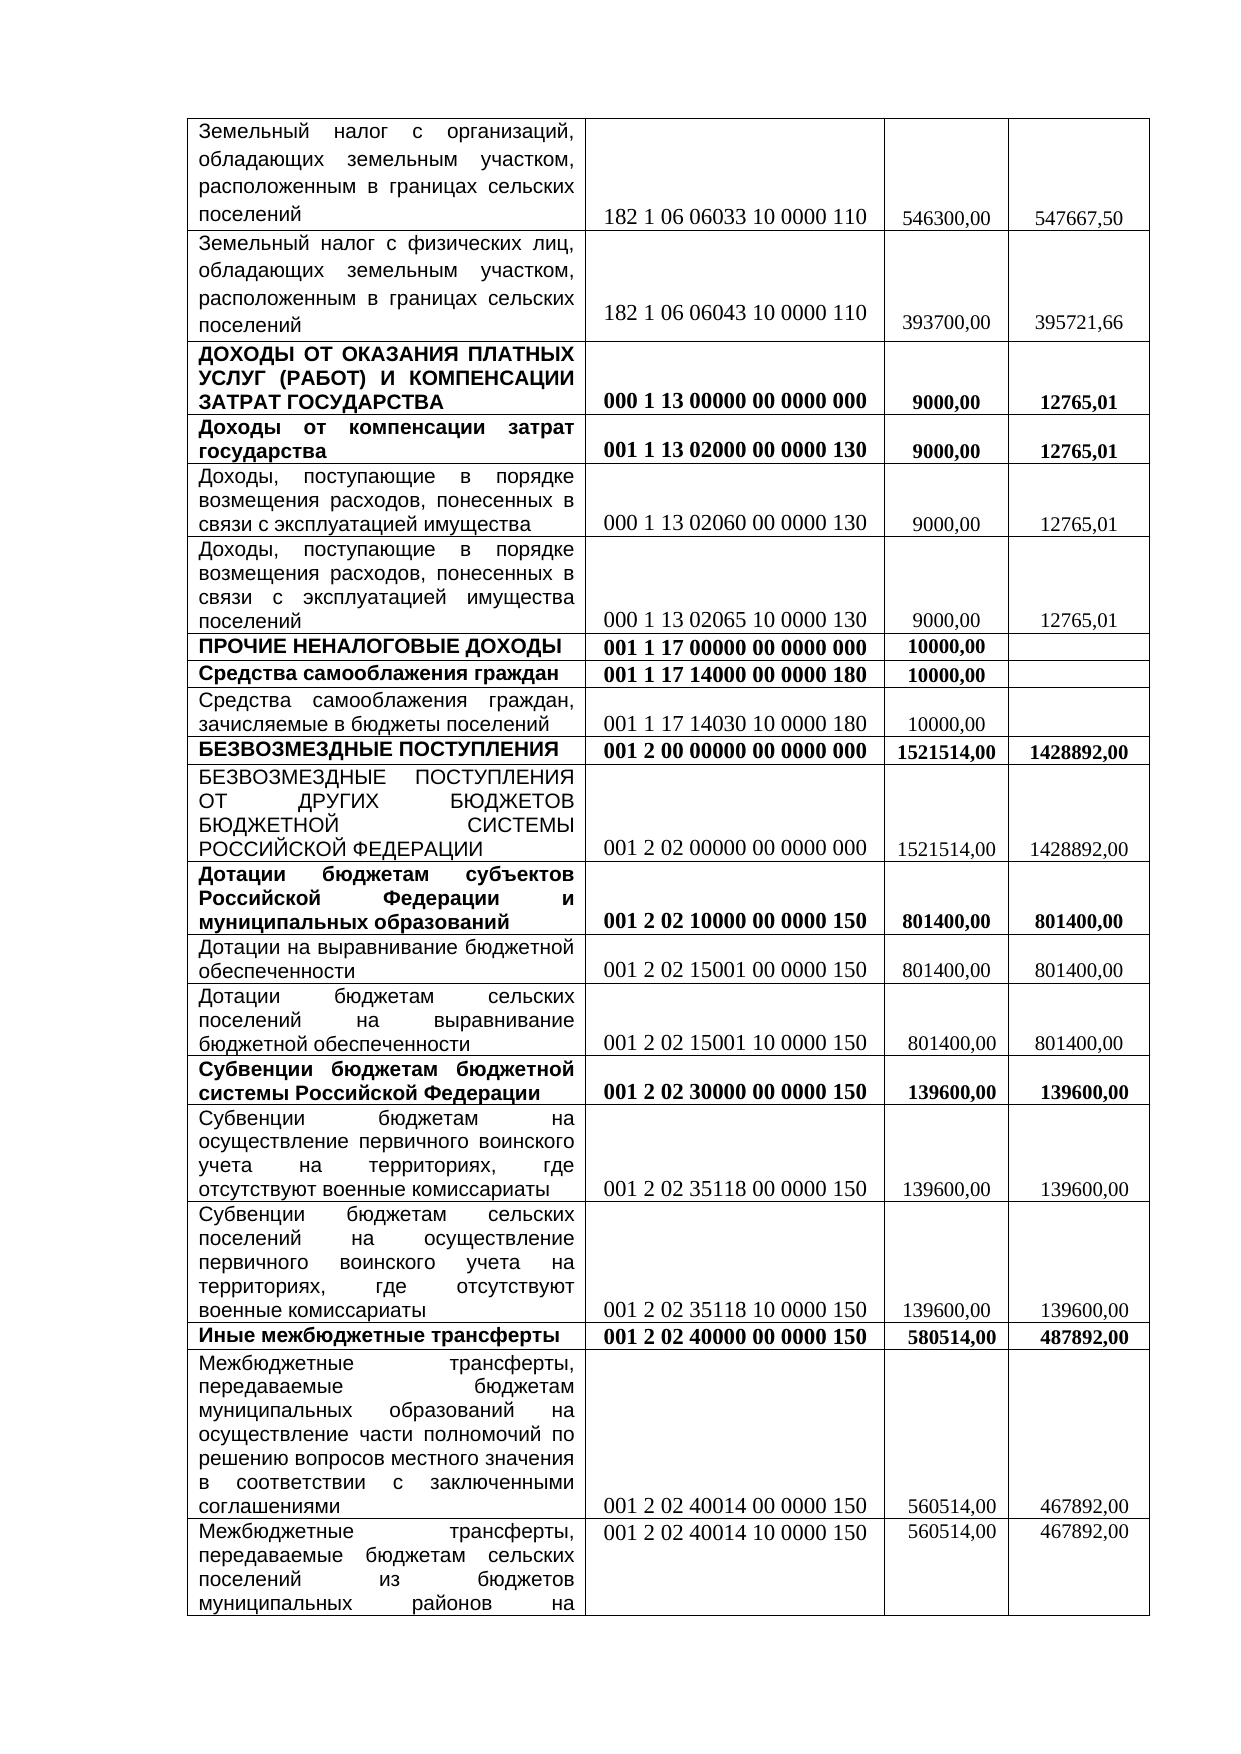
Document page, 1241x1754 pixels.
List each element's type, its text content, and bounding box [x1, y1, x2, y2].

table_cell 1521514,00 [885, 737, 1008, 764]
table_cell 001 2 02 40014 00 0000 150 [586, 1350, 884, 1518]
table_cell 001 2 02 40000 00 0000 150 [586, 1323, 884, 1349]
table_cell 580514,00 [885, 1323, 1008, 1349]
table_cell БЕЗВОЗМЕЗДНЫЕ ПОСТУПЛЕНИЯ ОТ ДРУГИХ БЮДЖЕТОВ БЮДЖЕТНОЙ СИСТЕМЫ РОССИЙСКОЙ ФЕДЕРАЦИИ [188, 765, 585, 861]
table_cell 001 2 02 30000 00 0000 150 [586, 1056, 884, 1104]
table_cell ДОХОДЫ ОТ ОКАЗАНИЯ ПЛАТНЫХ УСЛУГ (РАБОТ) И КОМПЕНСАЦИИ ЗАТРАТ ГОСУДАРСТВА [188, 342, 585, 414]
table_cell 801400,00 [885, 984, 1008, 1055]
table_cell 12765,01 [1009, 415, 1149, 463]
table_cell 467892,00 [1009, 1350, 1149, 1518]
table_cell 801400,00 [1009, 935, 1149, 982]
table_cell 139600,00 [1009, 1202, 1149, 1322]
table_cell Земельный налог с организаций, обладающих земельным участком, расположенным в границах сельских поселений [188, 119, 585, 229]
table_cell [1009, 688, 1149, 736]
table_cell 182 1 06 06043 10 0000 110 [586, 231, 884, 341]
table_cell 801400,00 [1009, 862, 1149, 933]
table_cell 10000,00 [885, 688, 1008, 736]
table_cell 10000,00 [885, 661, 1008, 687]
table_cell 139600,00 [885, 1105, 1008, 1201]
table_cell 10000,00 [885, 634, 1008, 660]
table_cell ПРОЧИЕ НЕНАЛОГОВЫЕ ДОХОДЫ [188, 634, 585, 660]
table_cell 139600,00 [885, 1202, 1008, 1322]
table_cell 000 1 13 00000 00 0000 000 [586, 342, 884, 414]
table_cell Иные межбюджетные трансферты [188, 1323, 585, 1349]
table_cell 467892,00 [1009, 1519, 1149, 1615]
table_cell Доходы, поступающие в порядке возмещения расходов, понесенных в связи с эксплуатацией имущества поселений [188, 537, 585, 632]
table_cell 12765,01 [1009, 342, 1149, 414]
table_cell 139600,00 [1009, 1105, 1149, 1201]
table_cell Субвенции бюджетам на осуществление первичного воинского учета на территориях, где отсутствуют военные комиссариаты [188, 1105, 585, 1201]
table_cell 9000,00 [885, 537, 1008, 632]
table_cell 560514,00 [885, 1350, 1008, 1518]
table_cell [586, 1519, 884, 1615]
table_cell 000 1 13 02060 00 0000 130 [586, 464, 884, 536]
table_cell 547667,50 [1009, 119, 1149, 229]
table_cell 001 1 13 02000 00 0000 130 [586, 415, 884, 463]
table_cell 801400,00 [885, 862, 1008, 933]
table_cell Дотации бюджетам субъектов Российской Федерации и муниципальных образований [188, 862, 585, 933]
table_cell 001 2 02 10000 00 0000 150 [586, 862, 884, 933]
table_cell 9000,00 [885, 415, 1008, 463]
table_cell 001 1 17 14000 00 0000 180 [586, 661, 884, 687]
table_cell 393700,00 [885, 231, 1008, 341]
table_cell 487892,00 [1009, 1323, 1149, 1349]
table_cell 395721,66 [1009, 231, 1149, 341]
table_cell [188, 1519, 585, 1615]
table_cell 001 1 17 14030 10 0000 180 [586, 688, 884, 736]
table_cell 001 2 02 15001 10 0000 150 [586, 984, 884, 1055]
table_cell [1009, 661, 1149, 687]
table_cell 801400,00 [1009, 984, 1149, 1055]
table_cell Межбюджетные трансферты, передаваемые бюджетам муниципальных образований на осуществление части полномочий по решению вопросов местного значения в соответствии с заключенными соглашениями [188, 1350, 585, 1518]
table_cell Субвенции бюджетам сельских поселений на осуществление первичного воинского учета на территориях, где отсутствуют военные комиссариаты [188, 1202, 585, 1322]
table_cell 546300,00 [885, 119, 1008, 229]
table_cell 560514,00 [885, 1519, 1008, 1615]
table_cell Средства самооблажения граждан [188, 661, 585, 687]
table_cell 139600,00 [885, 1056, 1008, 1104]
table_cell Дотации на выравнивание бюджетной обеспеченности [188, 935, 585, 982]
table_cell 12765,01 [1009, 464, 1149, 536]
table_cell 001 2 02 00000 00 0000 000 [586, 765, 884, 861]
table_cell Доходы от компенсации затрат государства [188, 415, 585, 463]
table_cell 139600,00 [1009, 1056, 1149, 1104]
table_cell 1428892,00 [1009, 765, 1149, 861]
table_cell 12765,01 [1009, 537, 1149, 632]
table_cell 001 2 02 15001 00 0000 150 [586, 935, 884, 982]
table_cell 9000,00 [885, 464, 1008, 536]
table_cell 000 1 13 02065 10 0000 130 [586, 537, 884, 632]
table_cell Дотации бюджетам сельских поселений на выравнивание бюджетной обеспеченности [188, 984, 585, 1055]
table_cell 182 1 06 06033 10 0000 110 [586, 119, 884, 229]
table_cell БЕЗВОЗМЕЗДНЫЕ ПОСТУПЛЕНИЯ [188, 737, 585, 764]
table_cell Доходы, поступающие в порядке возмещения расходов, понесенных в связи с эксплуатацией имущества [188, 464, 585, 536]
table_cell 1428892,00 [1009, 737, 1149, 764]
table_cell Субвенции бюджетам бюджетной системы Российской Федерации [188, 1056, 585, 1104]
table_cell 1521514,00 [885, 765, 1008, 861]
table_cell Земельный налог с физических лиц, обладающих земельным участком, расположенным в границах сельских поселений [188, 231, 585, 341]
table_cell 801400,00 [885, 935, 1008, 982]
table_cell 001 2 00 00000 00 0000 000 [586, 737, 884, 764]
table_cell Средства самооблажения граждан, зачисляемые в бюджеты поселений [188, 688, 585, 736]
table_cell 9000,00 [885, 342, 1008, 414]
table_cell 001 2 02 35118 10 0000 150 [586, 1202, 884, 1322]
table_cell [1009, 634, 1149, 660]
table_cell 001 1 17 00000 00 0000 000 [586, 634, 884, 660]
table_cell 001 2 02 35118 00 0000 150 [586, 1105, 884, 1201]
